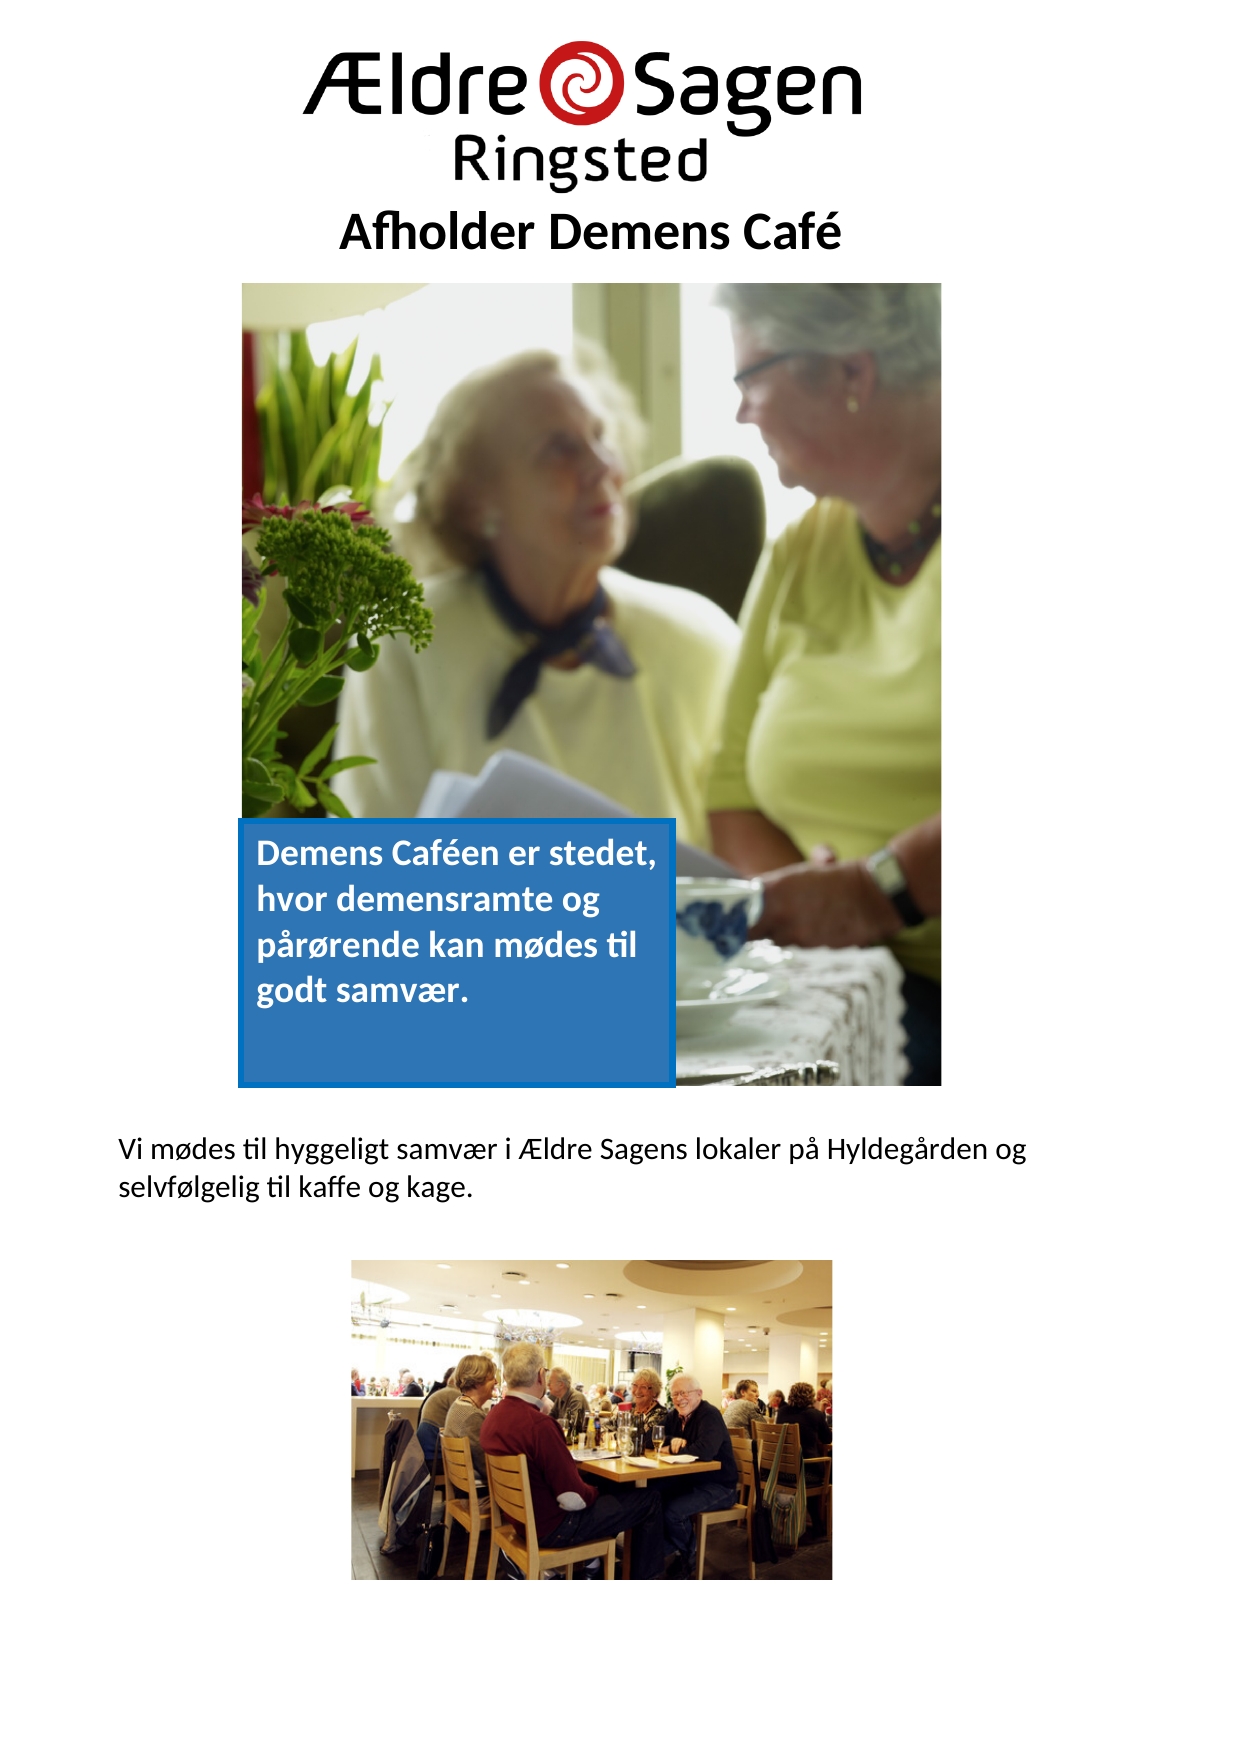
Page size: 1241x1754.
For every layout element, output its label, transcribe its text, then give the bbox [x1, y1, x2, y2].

picture [241, 283, 942, 1086]
picture [301, 39, 885, 202]
picture [351, 1260, 833, 1580]
text Afholder Demens Café [254, 197, 1122, 263]
text Vi mødes til hyggeligt samvær i Ældre Sagens lokaler på Hyldegården og selvfølgelig til kaffe og kage. [118, 1129, 1122, 1205]
